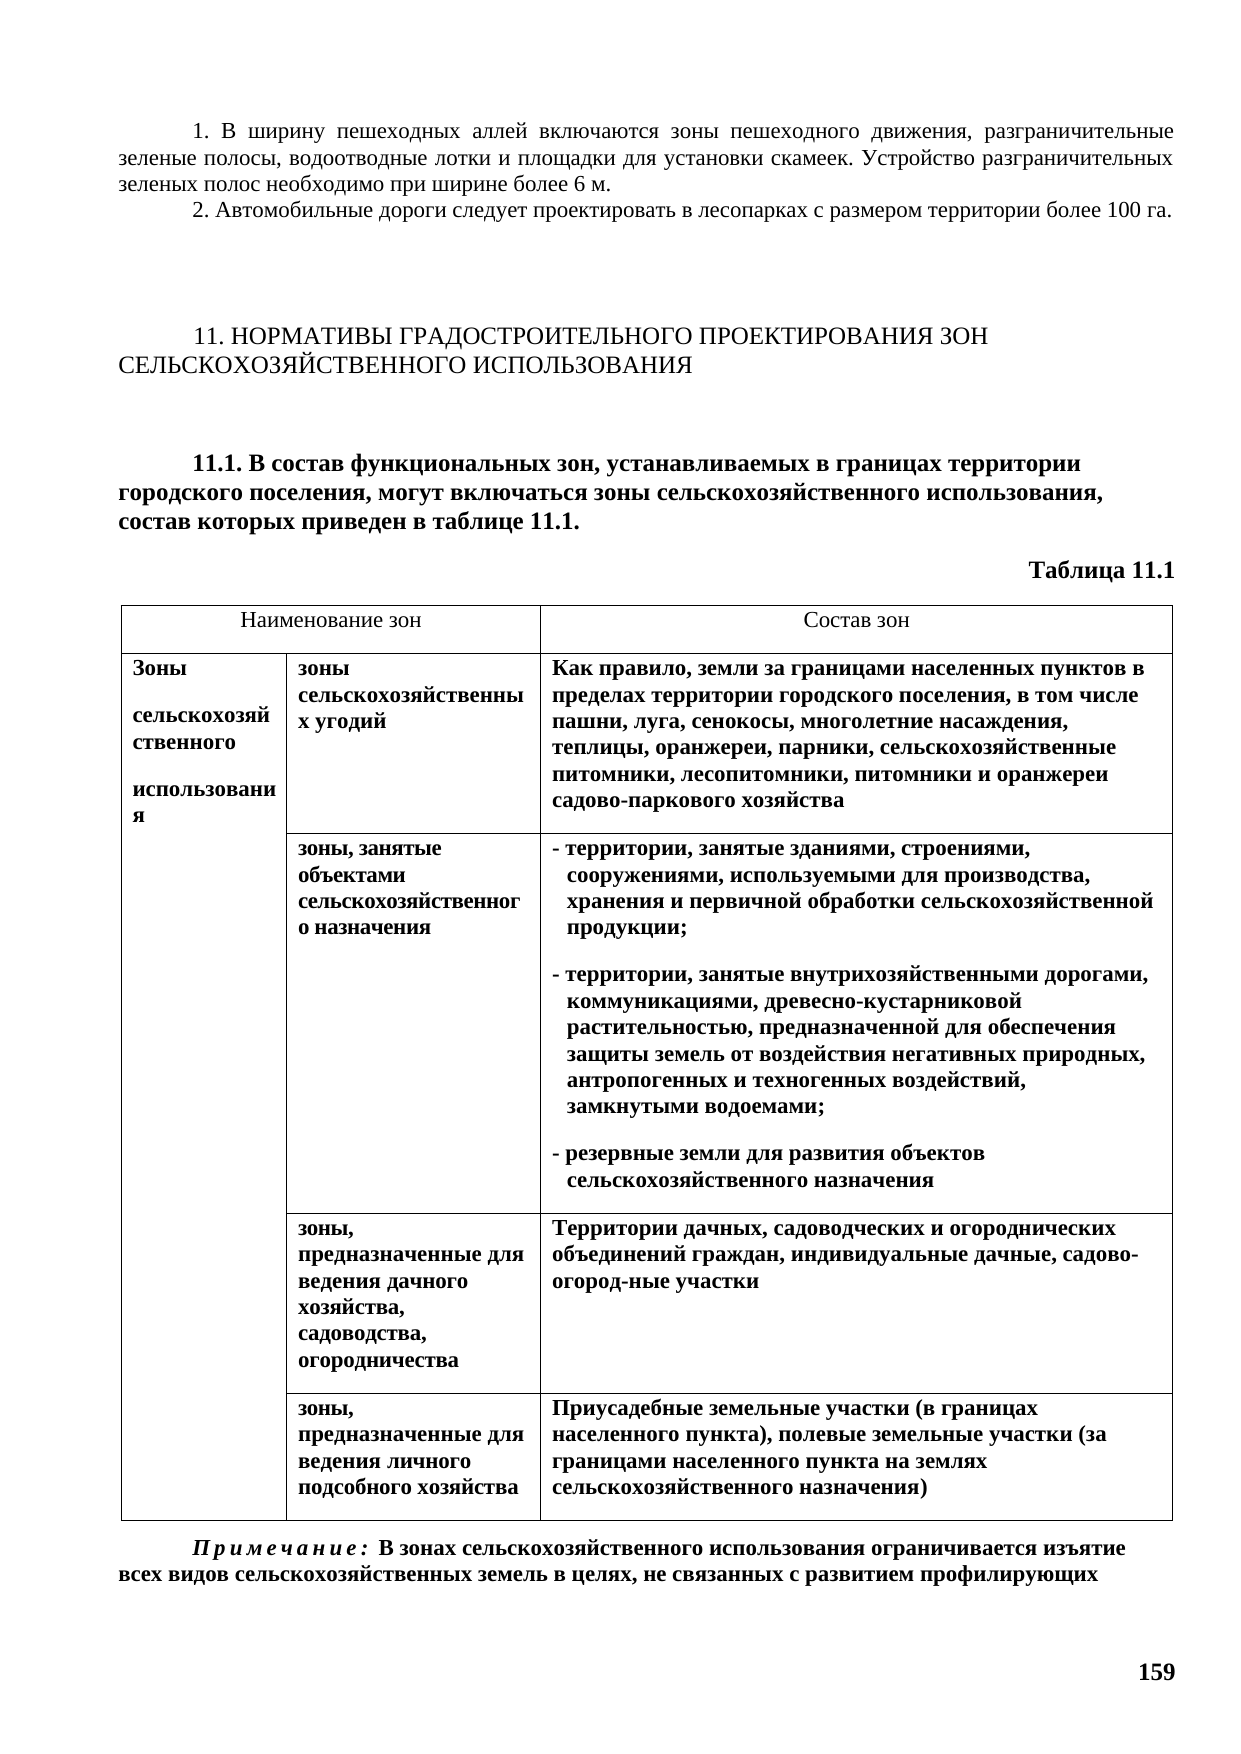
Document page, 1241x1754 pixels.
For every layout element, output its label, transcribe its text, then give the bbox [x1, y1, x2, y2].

text Таблица 11.1 [118, 555, 1175, 584]
text 11.1. В состав функциональных зон, устанавливаемых в границах территории городского поселения, могут включаться зоны сельскохозяйственного использования, состав которых приведен в таблице 11.1. [118, 449, 1175, 534]
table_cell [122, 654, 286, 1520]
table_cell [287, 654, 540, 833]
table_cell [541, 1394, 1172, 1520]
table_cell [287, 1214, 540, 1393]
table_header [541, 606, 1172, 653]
text 11. НОРМАТИВЫ ГРАДОСТРОИТЕЛЬНОГО ПРОЕКТИРОВАНИЯ ЗОН СЕЛЬСКОХОЗЯЙСТВЕННОГО ИСПОЛЬЗОВАНИЯ [118, 322, 1175, 379]
text 1. В ширину пешеходных аллей включаются зоны пешеходного движения, разграничительные зеленые полосы, водоотводные лотки и площадки для установки скамеек. Устройство разграничительных зеленых полос необходимо при ширине более . [118, 118, 1175, 196]
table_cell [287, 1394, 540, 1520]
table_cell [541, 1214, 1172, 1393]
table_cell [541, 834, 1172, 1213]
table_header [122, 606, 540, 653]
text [118, 1534, 1175, 1587]
text 2. Автомобильные дороги следует проектировать в лесопарках с размером территории более . [118, 196, 1175, 222]
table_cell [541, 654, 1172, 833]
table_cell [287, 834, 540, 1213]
